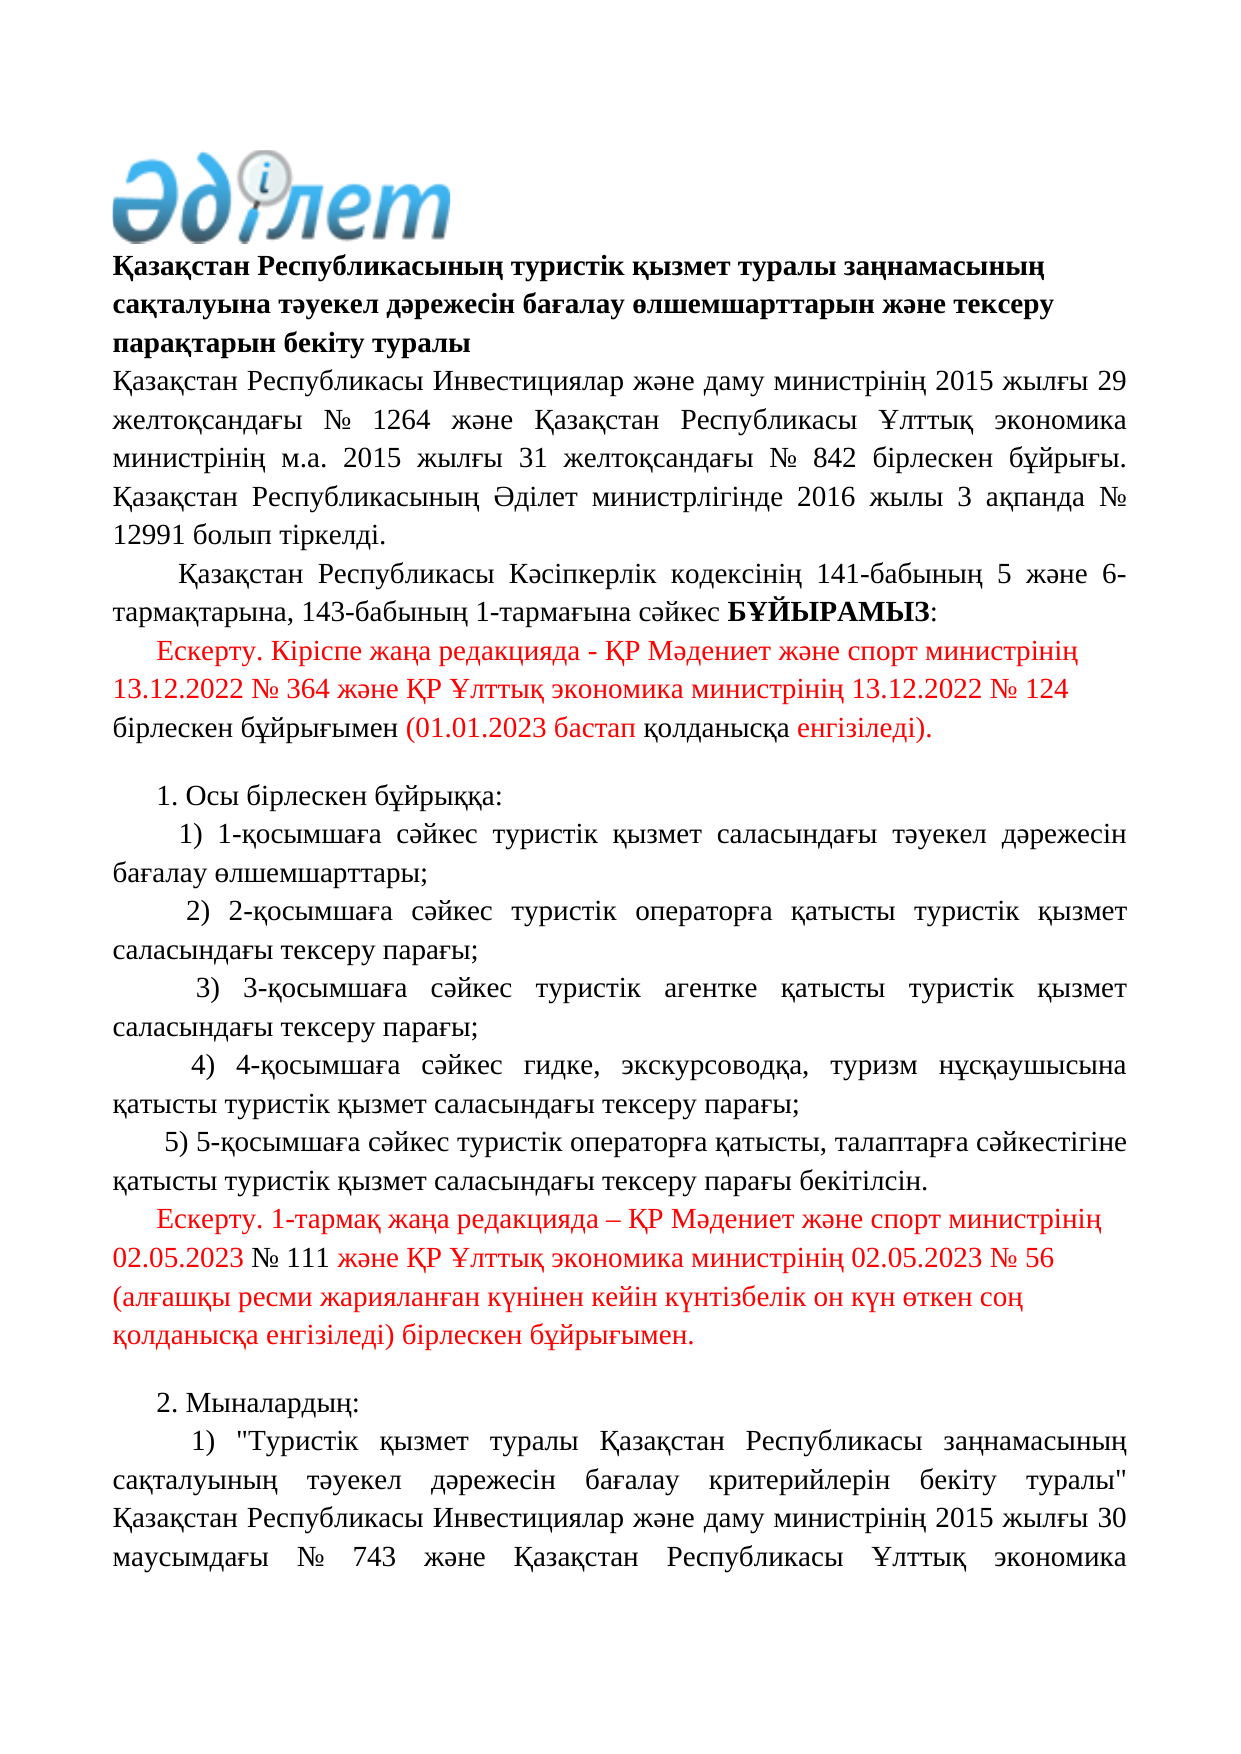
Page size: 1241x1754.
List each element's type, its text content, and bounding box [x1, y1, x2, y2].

text 2) 2-қосымшаға сәйкес туристік операторға қатысты туристік қызмет саласындағы тексеру парағы; [112, 893, 1128, 965]
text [112, 1423, 1128, 1573]
text 1. Осы бірлескен бұйрыққа: [112, 778, 1128, 811]
text 1) 1-қосымшаға сәйкес туристік қызмет саласындағы тәуекел дәрежесін бағалау өлшемшарттары; [112, 816, 1128, 888]
text 3) 3-қосымшаға сәйкес туристік агентке қатысты туристік қызмет саласындағы тексеру парағы; [112, 970, 1128, 1042]
text Қазақстан Республикасы Инвестициялар және даму министрінің 2015 жылғы 29 желтоқсандағы № 1264 және Қазақстан Республикасы Ұлттық экономика министрінің м.а. 2015 жылғы 31 желтоқсандағы № 842 бірлескен бұйрығы. Қазақстан Республикасының Әділет министрлігінде 2016 жылы 3 ақпанда № 12991 болып тіркелді. [112, 363, 1128, 551]
text Қазақстан Республикасы Кәсіпкерлік кодексінің 141-бабының 5 және 6-тармақтарына, 143-бабының 1-тармағына сәйкес БҰЙЫРАМЫЗ: [112, 556, 1128, 628]
picture [112, 150, 451, 244]
text Қазақстан Республикасының туристік қызмет туралы заңнамасының сақталуына тәуекел дәрежесін бағалау өлшемшарттарын және тексеру парақтарын бекіту туралы [112, 248, 1128, 358]
text Ескерту. Кіріспе жаңа редакцияда - ҚР Мәдениет және спорт министрінің 13.12.2022 № 364 және ҚР Ұлттық экономика министрінің 13.12.2022 № 124 бірлескен бұйрығымен (01.01.2023 бастап қолданысқа енгізіледі). [112, 633, 1128, 774]
text 2. Мыналардың: [112, 1385, 1128, 1418]
text 5) 5-қосымшаға сәйкес туристік операторға қатысты, талаптарға сәйкестігіне қатысты туристік қызмет саласындағы тексеру парағы бекітілсін. [112, 1124, 1128, 1197]
text Ескерту. 1-тармақ жаңа редакцияда – ҚР Мәдениет және спорт министрінің 02.05.2023 № 111 және ҚР Ұлттық экономика министрінің 02.05.2023 № 56 (алғашқы ресми жарияланған күнінен кейін күнтізбелік он күн өткен соң қолданысқа енгізіледі) бірлескен бұйрығымен. [112, 1202, 1128, 1381]
text 4) 4-қосымшаға сәйкес гидке, экскурсоводқа, туризм нұсқаушысына қатысты туристік қызмет саласындағы тексеру парағы; [112, 1047, 1128, 1119]
